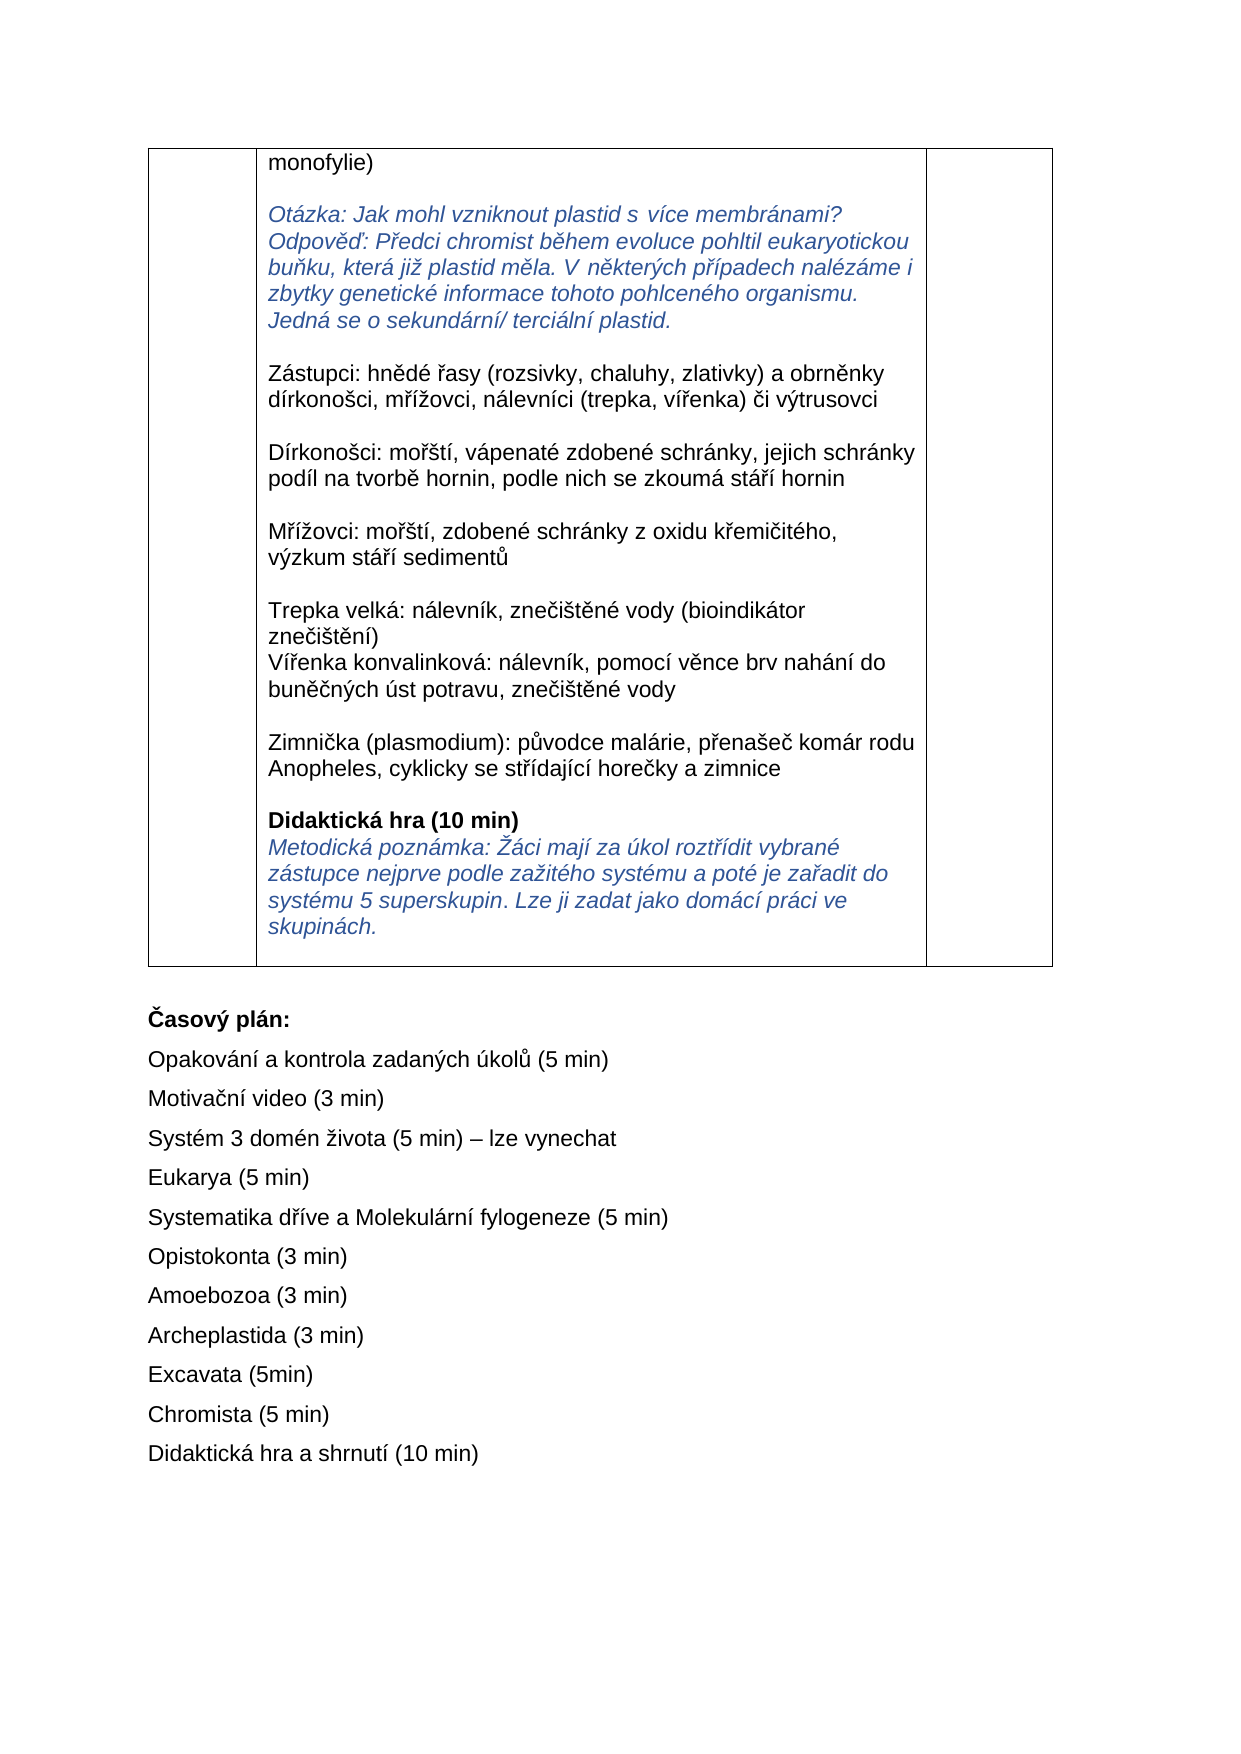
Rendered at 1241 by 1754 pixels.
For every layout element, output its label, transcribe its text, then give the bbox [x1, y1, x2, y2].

text Excavata (5min) [148, 1361, 1093, 1388]
text Amoebozoa (3 min) [148, 1282, 1093, 1309]
text Eukarya (5 min) [148, 1164, 1093, 1190]
text Systém 3 domén života (5 min) – lze vynechat [148, 1124, 1093, 1151]
text Motivační video (3 min) [148, 1085, 1093, 1111]
text Opistokonta (3 min) [148, 1243, 1093, 1269]
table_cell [257, 149, 926, 966]
text Archeplastida (3 min) [148, 1322, 1093, 1348]
table_cell [927, 149, 1052, 966]
text Systematika dříve a Molekulární fylogeneze (5 min) [148, 1203, 1093, 1230]
text Chromista (5 min) [148, 1401, 1093, 1427]
text Časový plán: [148, 1006, 1093, 1032]
text Opakování a kontrola zadaných úkolů (5 min) [148, 1046, 1093, 1072]
table_cell [149, 149, 256, 966]
text Didaktická hra a shrnutí (10 min) [148, 1440, 1093, 1467]
